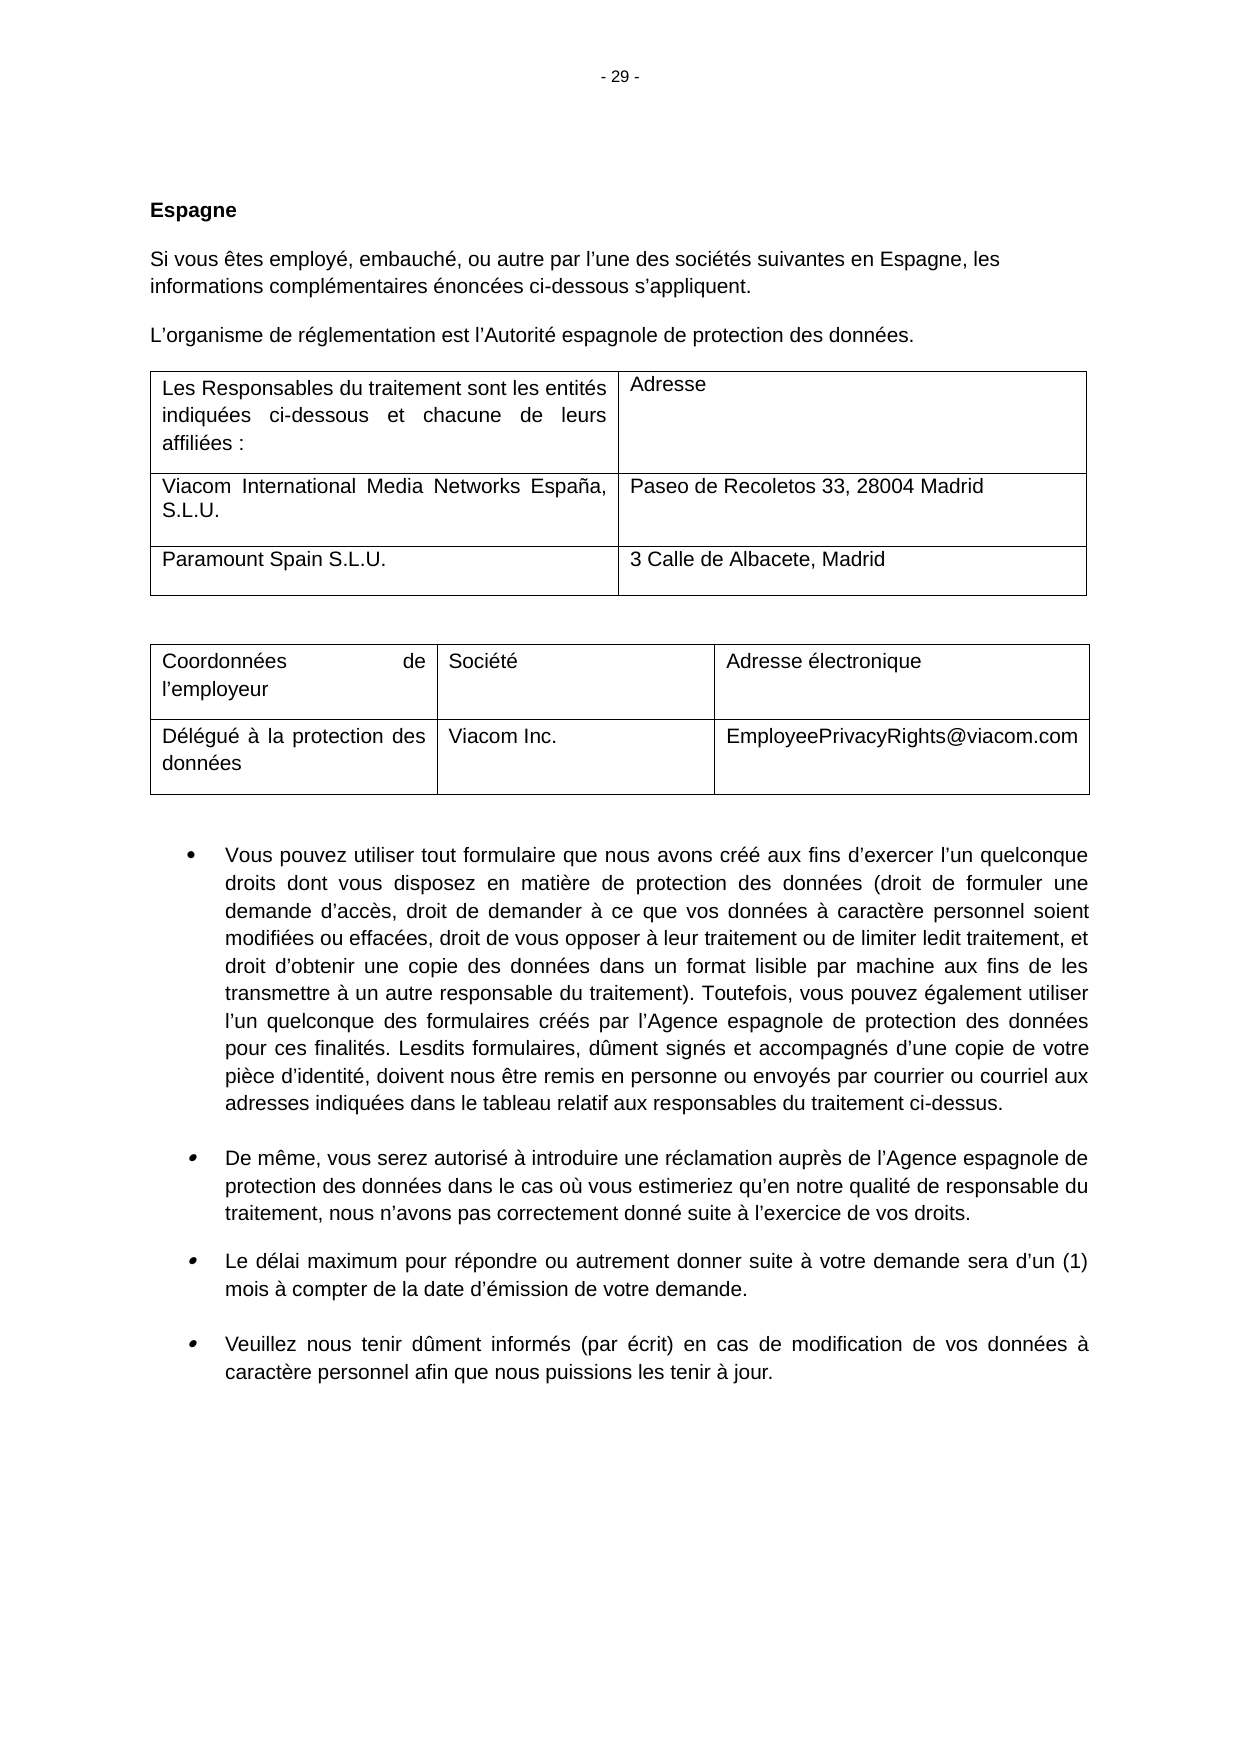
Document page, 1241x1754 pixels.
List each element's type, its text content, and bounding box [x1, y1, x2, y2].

table_cell EmployeePrivacyRights@viacom.com [715, 720, 1089, 794]
list De même, vous serez autorisé à introduire une réclamation auprès de l’Agence espagnole de protection des données dans le cas où vous estimeriez qu’en notre qualité de responsable du traitement, nous n’avons pas correctement donné suite à l’exercice de vos droits. [187, 1146, 1090, 1225]
text L’organisme de réglementation est l’Autorité espagnole de protection des données. [150, 322, 1090, 346]
table_header Coordonnées de l’employeur [151, 645, 437, 719]
table_cell Délégué à la protection des données [151, 720, 437, 794]
text Si vous êtes employé, embauché, ou autre par l’une des sociétés suivantes en Espagne, les informations complémentaires énoncées ci-dessous s’appliquent. [150, 247, 1090, 298]
table_header Adresse électronique [715, 645, 1089, 719]
table_header Adresse [619, 372, 1086, 473]
list Veuillez nous tenir dûment informés (par écrit) en cas de modification de vos données à caractère personnel afin que nous puissions les tenir à jour. [187, 1332, 1090, 1384]
table_cell Viacom International Media Networks España, S.L.U. [151, 474, 618, 546]
table_cell Paramount Spain S.L.U. [151, 547, 618, 595]
text Espagne [150, 198, 1090, 222]
table_header Les Responsables du traitement sont les entités indiquées ci-dessous et chacune de leurs affiliées : [151, 372, 618, 473]
list Le délai maximum pour répondre ou autrement donner suite à votre demande sera d’un (1) mois à compter de la date d’émission de votre demande. [187, 1249, 1090, 1301]
list Vous pouvez utiliser tout formulaire que nous avons créé aux fins d’exercer l’un quelconque droits dont vous disposez en matière de protection des données (droit de formuler une demande d’accès, droit de demander à ce que vos données à caractère personnel soient modifiées ou effacées, droit de vous opposer à leur traitement ou de limiter ledit traitement, et droit d’obtenir une copie des données dans un format lisible par machine aux fins de les transmettre à un autre responsable du traitement). Toutefois, vous pouvez également utiliser l’un quelconque des formulaires créés par l’Agence espagnole de protection des données pour ces finalités. Lesdits formulaires, dûment signés et accompagnés d’une copie de votre pièce d’identité, doivent nous être remis en personne ou envoyés par courrier ou courriel aux adresses indiquées dans le tableau relatif aux responsables du traitement ci-dessus. [187, 843, 1090, 1115]
table_cell Paseo de Recoletos 33, 28004 Madrid [619, 474, 1086, 546]
table_cell Viacom Inc. [438, 720, 714, 794]
table_cell 3 Calle de Albacete, Madrid [619, 547, 1086, 595]
table_header Société [438, 645, 714, 719]
